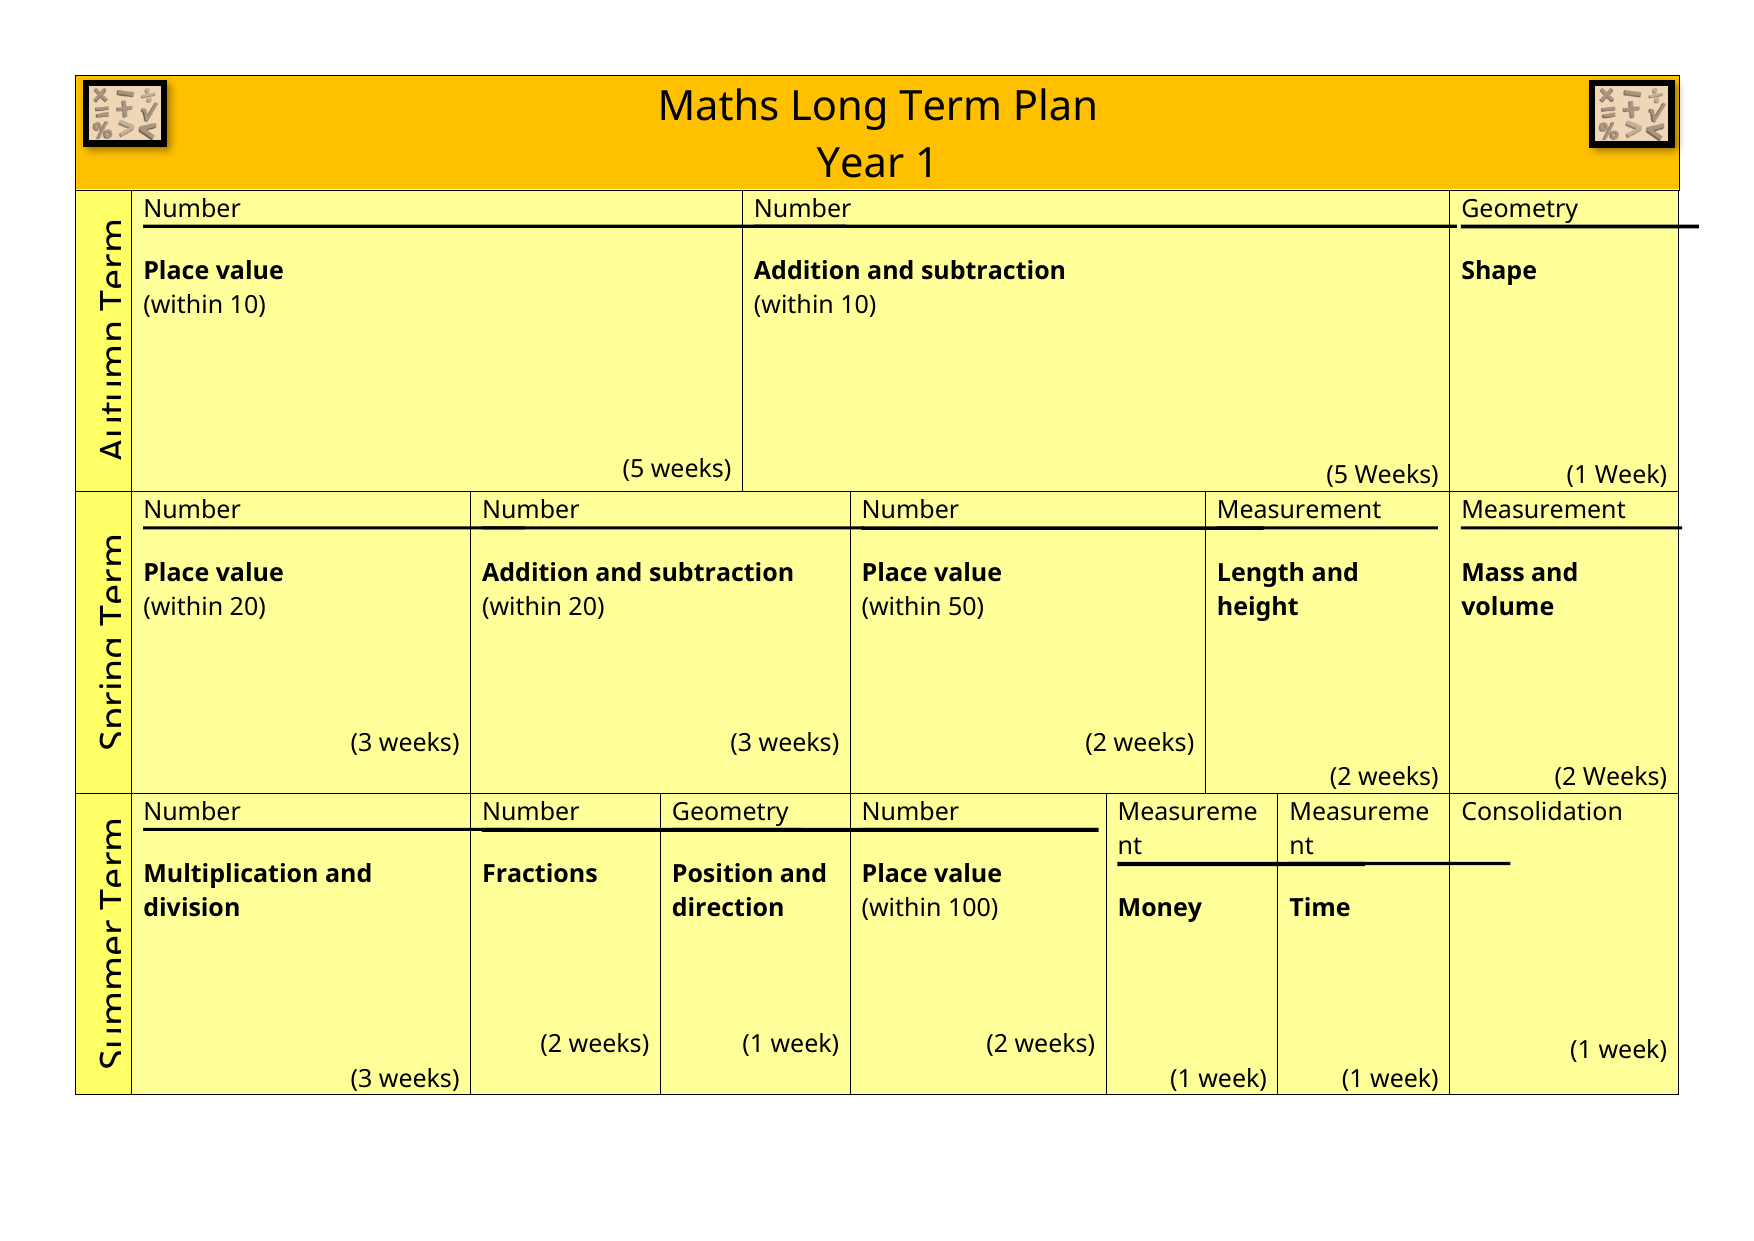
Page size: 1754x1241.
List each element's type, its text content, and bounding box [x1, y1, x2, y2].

table_cell Summer Term [76, 794, 131, 1094]
table_cell Number Addition and subtraction (within 20) (3 weeks) [471, 492, 850, 526]
table_cell Geometry Position and direction (1 week) [661, 832, 850, 1094]
table_cell Number Place value (within 20) (3 weeks) [132, 492, 470, 793]
table_cell Number Place value (within 50) (2 weeks) [851, 492, 1205, 526]
table_cell Number Addition and subtraction (within 10) (5 Weeks) [743, 228, 1449, 491]
table_cell Measurement Mass and volume (2 Weeks) [1450, 492, 1678, 793]
table_cell Measurement Time (1 week) [1278, 794, 1449, 861]
table_cell Number Addition and subtraction (within 20) (3 weeks) [471, 530, 850, 793]
table_cell Measurement Length and height (2 weeks) [1206, 492, 1449, 793]
table_header Maths Long Term Plan Year 1 [76, 76, 1679, 189]
table_cell Autumn Term [76, 191, 131, 491]
table_cell Consolidation (1 week) [1450, 794, 1678, 1094]
table_cell Geometry Position and direction (1 week) [661, 794, 850, 827]
table_cell Geometry Shape (1 Week) [1450, 191, 1678, 491]
table_cell Spring Term [76, 492, 131, 793]
table_cell Number Addition and subtraction (within 10) (5 Weeks) [743, 191, 1449, 224]
table_cell Number Place value (within 50) (2 weeks) [851, 530, 1205, 793]
table_cell Number Place value (within 100) (2 weeks) [851, 794, 1106, 1094]
table_cell Measurement Time (1 week) [1278, 866, 1449, 1094]
table_cell Number Multiplication and division (3 weeks) [132, 794, 470, 1094]
table_cell Number Fractions (2 weeks) [471, 794, 660, 827]
table_cell Measurement Money (1 week) [1107, 794, 1277, 1094]
table_cell Number Fractions (2 weeks) [471, 831, 660, 1094]
table_cell Number Place value (within 10) (5 weeks) [132, 191, 742, 491]
